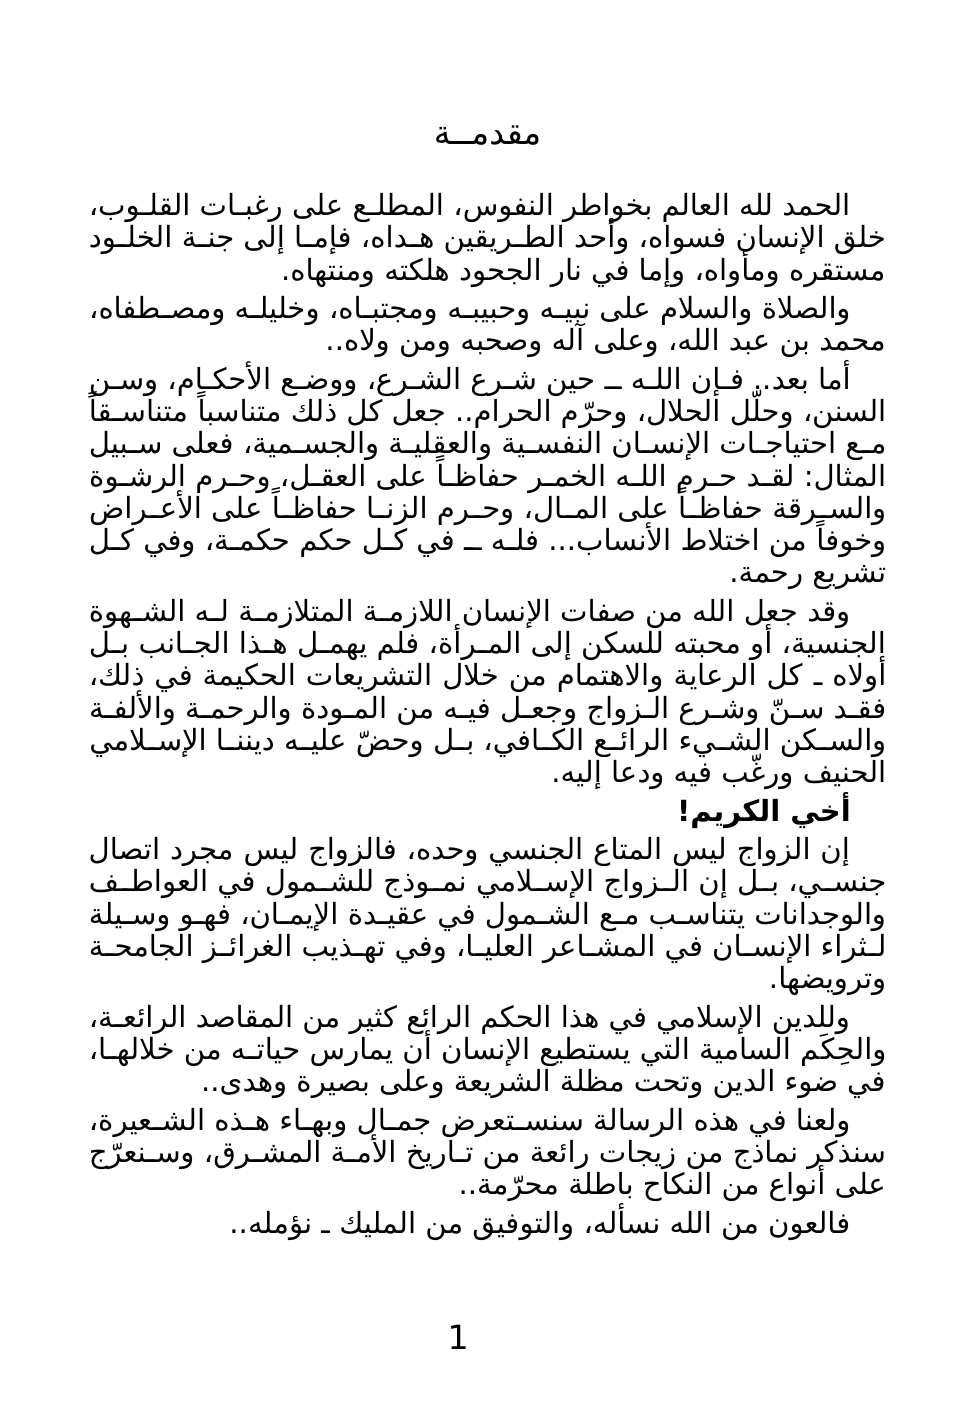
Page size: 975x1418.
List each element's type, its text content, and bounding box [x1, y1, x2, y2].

text إن الزواج ليس المتاع الجنسي وحده، فالزواج ليس مجرد اتصال جنسي، بل إن الزواج الإسلامي نموذج للشمول في العواطف والوجدانات يتناسب مع الشمول في عقيدة الإيمان، فهو وسيلة لثراء الإنسان في المشاعر العليا، وفي تهذيب الغرائز الجامحة وترويضها. [89, 834, 886, 996]
text والصلاة والسلام على نبيه وحبيبه ومجتباه، وخليله ومصطفاه، محمد بن عبد الله، وعلى آله وصحبه ومن ولاه.. [89, 293, 886, 357]
text ولعنا في هذه الرسالة سنستعرض جمال وبهاء هذه الشعيرة، سنذكر نماذج من زيجات رائعة من تاريخ الأمة المشرق، وسنعرّج على أنواع من النكاح باطلة محرّمة.. [89, 1105, 886, 1202]
text أما بعد.. فإن الله ـ حين شرع الشرع، ووضع الأحكام، وسن السنن، وحلّل الحلال، وحرّم الحرام.. جعل كل ذلك متناسباً متناسقاً مع احتياجات الإنسان النفسية والعقلية والجسمية، فعلى سبيل المثال: لقد حرم الله الخمر حفاظاً على العقل، وحرم الرشوة والسرقة حفاظاً على المال، وحرم الزنا حفاظاً على الأعراض وخوفاً من اختلاط الأنساب... فله ـ في كل حكم حكمة، وفي كل تشريع رحمة. [89, 364, 886, 590]
text مقدمــة [89, 114, 886, 152]
text وقد جعل الله من صفات الإنسان اللازمة المتلازمة له الشهوة الجنسية، أو محبته للسكن إلى المرأة، فلم يهمل هذا الجانب بل أولاه ـ كل الرعاية والاهتمام من خلال التشريعات الحكيمة في ذلك، فقد سنّ وشرع الزواج وجعل فيه من المودة والرحمة والألفة والسكن الشيء الرائع الكافي، بل وحضّ عليه ديننا الإسلامي الحنيف ورغّب فيه ودعا إليه. [89, 596, 886, 789]
text الحمد لله العالم بخواطر النفوس، المطلع على رغبات القلوب، خلق الإنسان فسواه، وأحد الطريقين هداه، فإما إلى جنة الخلود مستقره ومأواه، وإما في نار الجحود هلكته ومنتهاه. [89, 190, 886, 287]
text فالعون من الله نسأله، والتوفيق من المليك ـ نؤمله.. [89, 1208, 886, 1240]
text وللدين الإسلامي في هذا الحكم الرائع كثير من المقاصد الرائعة، والحِكَم السامية التي يستطيع الإنسان أن يمارس حياته من خلالها، في ضوء الدين وتحت مظلة الشريعة وعلى بصيرة وهدى.. [89, 1002, 886, 1099]
text أخي الكريم! [89, 796, 886, 828]
